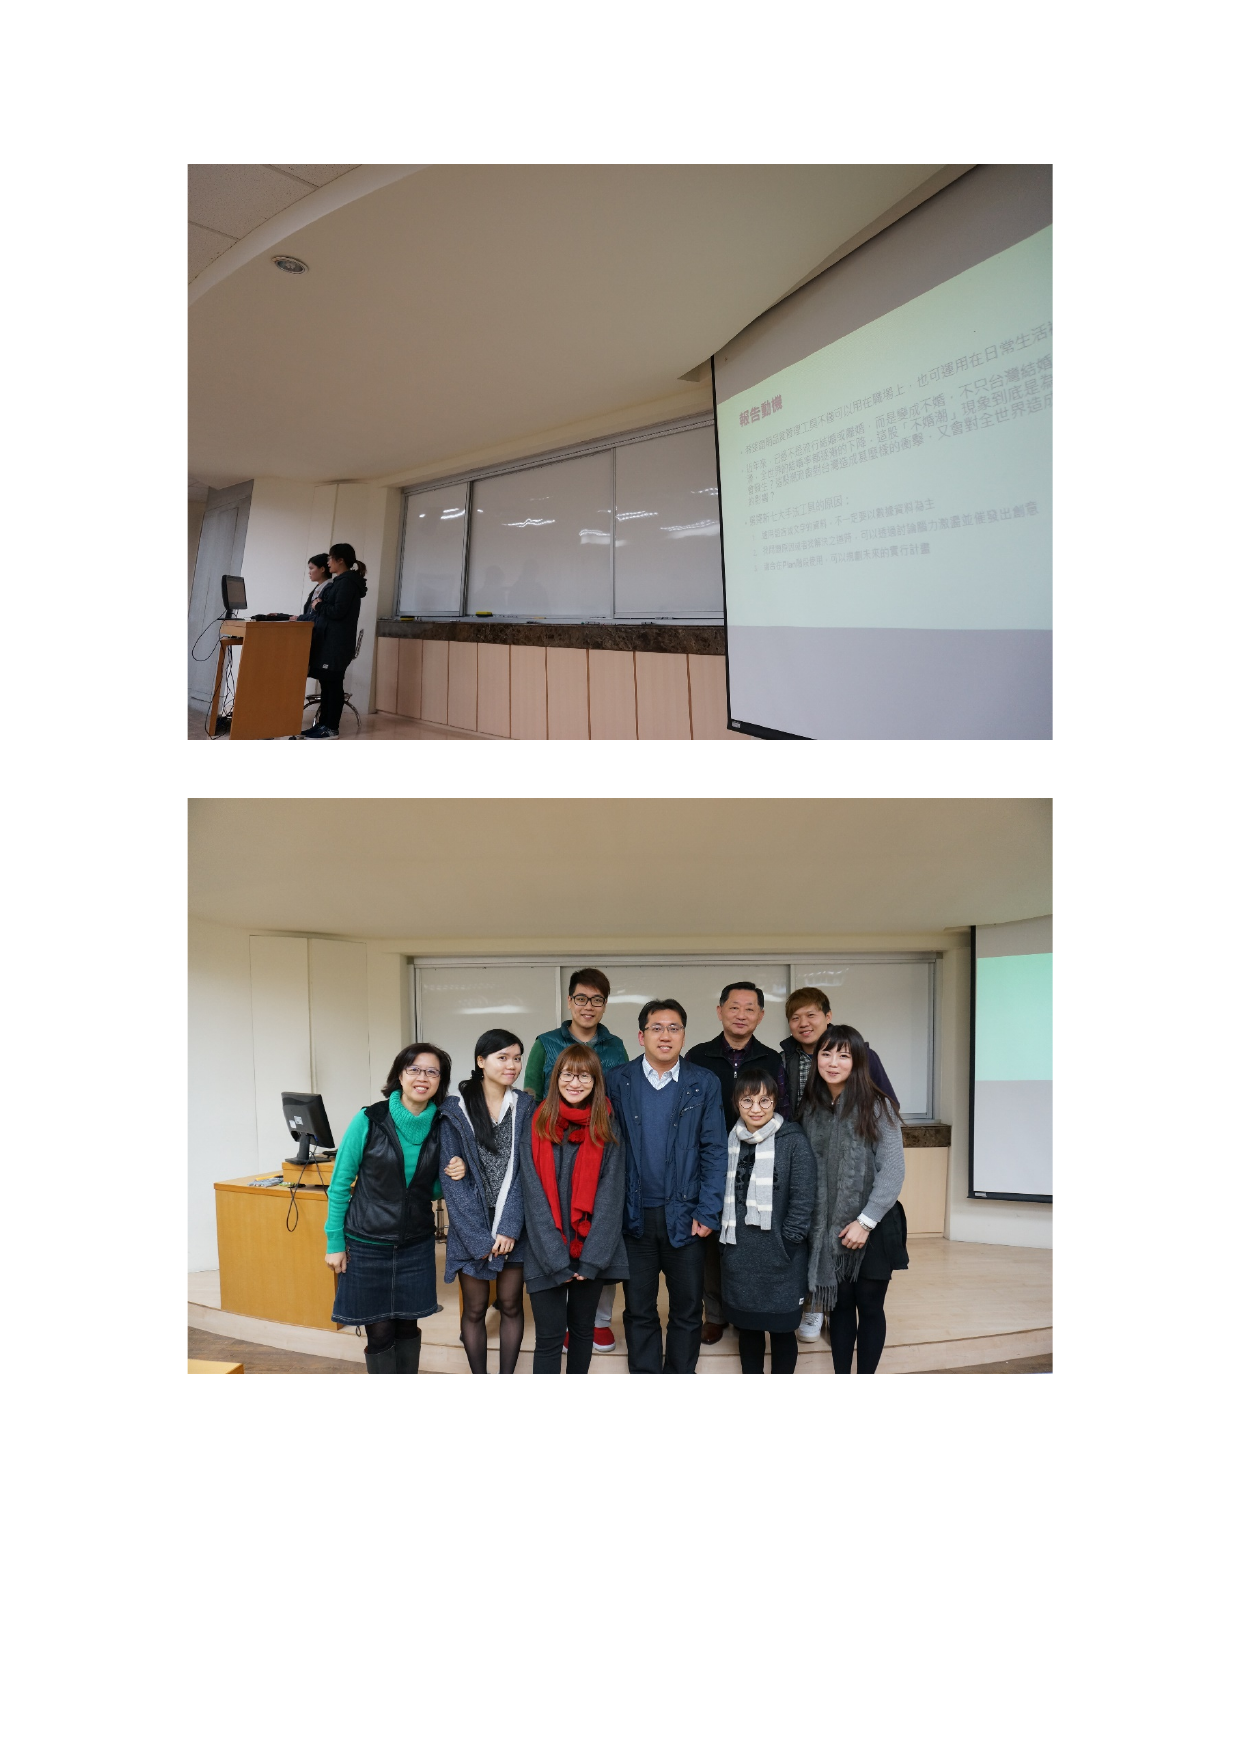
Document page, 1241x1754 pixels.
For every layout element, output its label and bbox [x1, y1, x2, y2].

picture [187, 798, 1053, 1374]
picture [187, 164, 1053, 740]
